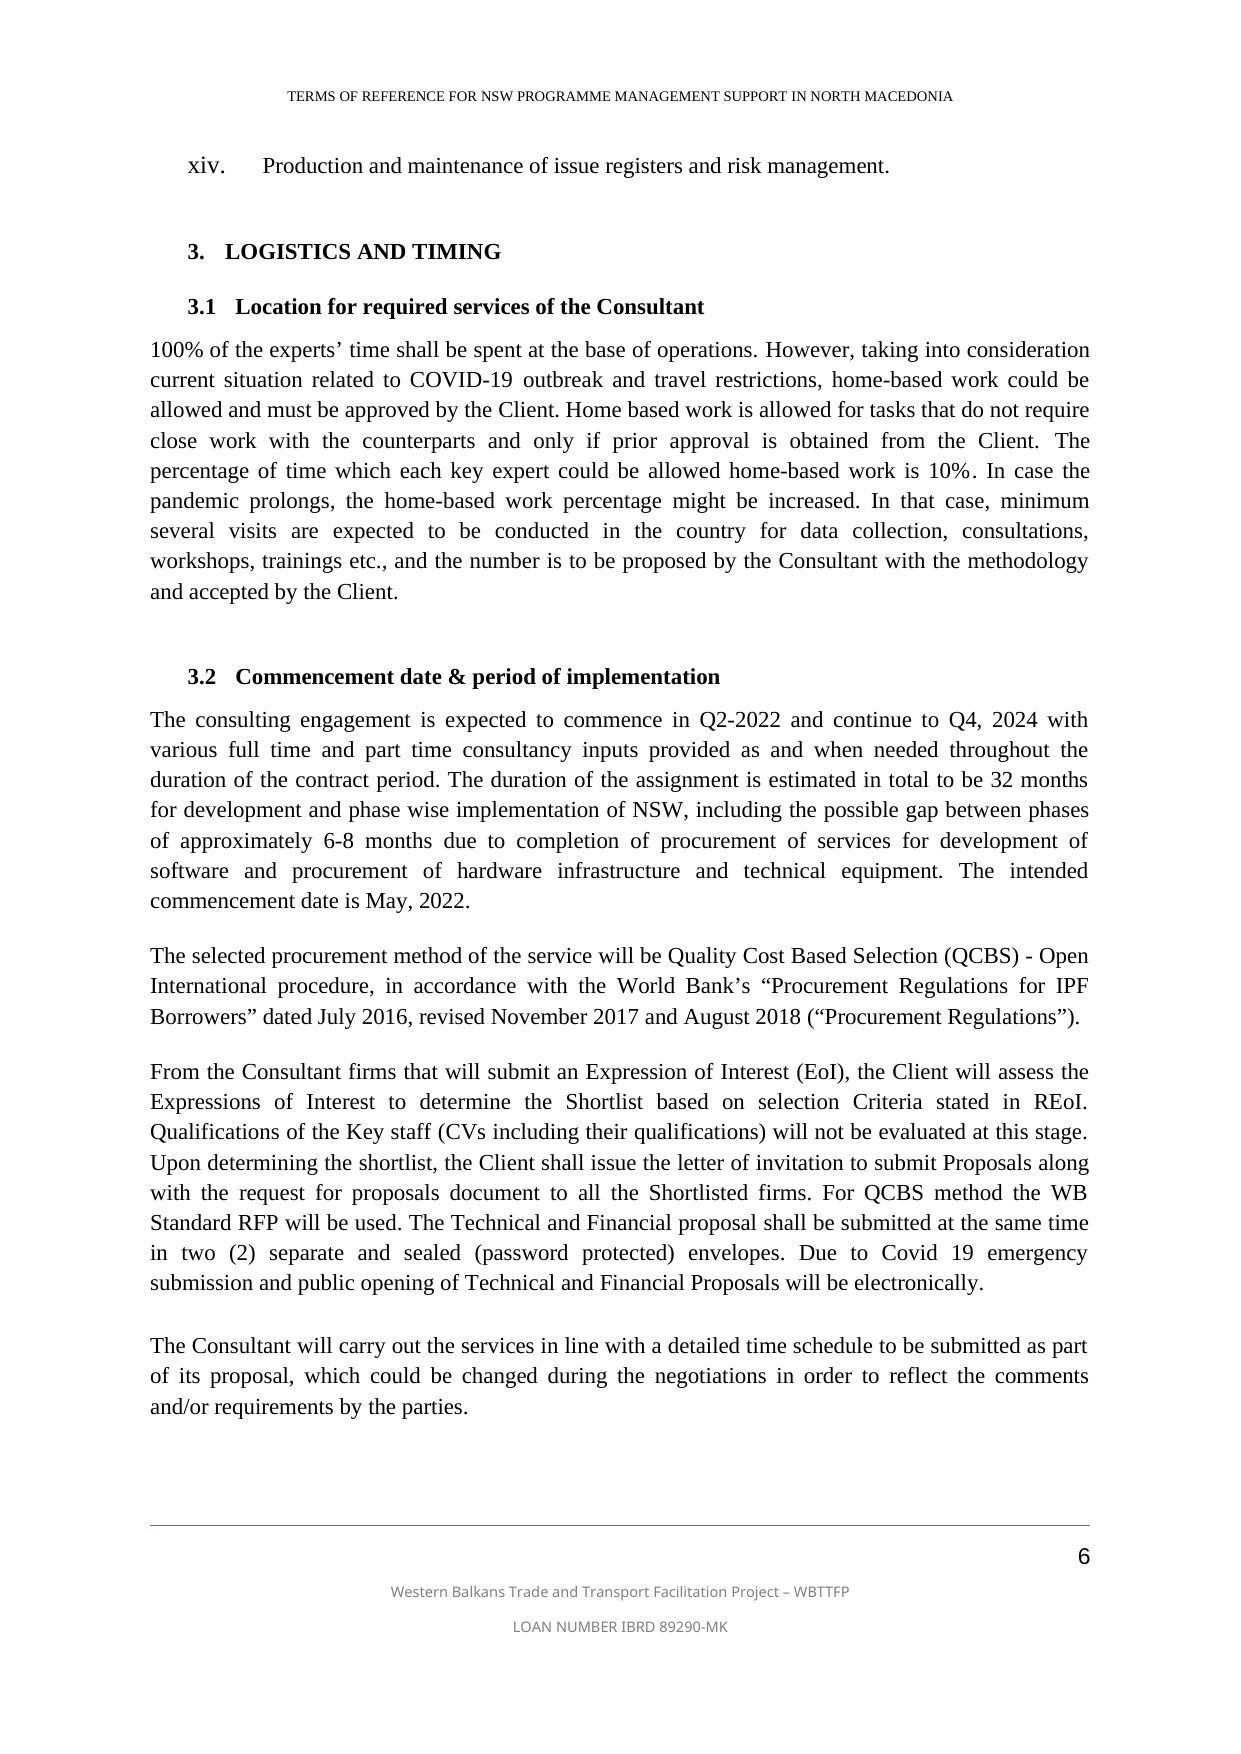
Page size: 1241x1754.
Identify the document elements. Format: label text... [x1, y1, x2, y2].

list The Consultant will carry out the services in line with a detailed time schedule to be submitted as part of its proposal, which could be changed during the negotiations in order to reflect the comments and/or requirements by the parties. [112, 1332, 1090, 1419]
list From the Consultant firms that will submit an Expression of Interest (EoI), the Client will assess the Expressions of Interest to determine the Shortlist based on selection Criteria stated in REoI. Qualifications of the Key staff (CVs including their qualifications) will not be evaluated at this stage. Upon determining the shortlist, the Client shall issue the letter of invitation to submit Proposals along with the request for proposals document to all the Shortlisted firms. For QCBS method the WB Standard RFP will be used. The Technical and Financial proposal shall be submitted at the same time in two (2) separate and sealed (password protected) envelopes. Due to Covid 19 emergency submission and public opening of Technical and Financial Proposals will be electronically. [112, 1058, 1090, 1296]
text 100% of the experts’ time shall be spent at the base of operations. However, taking into consideration current situation related to COVID-19 outbreak and travel restrictions, home-based work could be allowed and must be approved by the Client. Home based work is allowed for tasks that do not require close work with the counterparts and only if prior approval is obtained from the Client. The percentage of time which each key expert could be allowed home-based work is 10%. In case the pandemic prolongs, the home-based work percentage might be increased. In that case, minimum several visits are expected to be conducted in the country for data collection, consultations, workshops, trainings etc., and the number is to be proposed by the Consultant with the methodology and accepted by the Client. [150, 336, 1090, 604]
subtitle Commencement date & period of implementation [187, 663, 1090, 689]
subtitle Location for required services of the Consultant [187, 293, 1090, 320]
list Production and maintenance of issue registers and risk management. [187, 150, 1090, 179]
subtitle LOGISTICS AND TIMING [187, 238, 1090, 264]
text The selected procurement method of the service will be Quality Cost Based Selection (QCBS) - Open International procedure, in accordance with the World Bank’s “Procurement Regulations for IPF Borrowers” dated July 2016, revised November 2017 and August 2018 (“Procurement Regulations”). [150, 942, 1090, 1029]
text The consulting engagement is expected to commence in Q2-2022 and continue to Q4, 2024 with various full time and part time consultancy inputs provided as and when needed throughout the duration of the contract period. The duration of the assignment is estimated in total to be 32 months for development and phase wise implementation of NSW, including the possible gap between phases of approximately 6-8 months due to completion of procurement of services for development of software and procurement of hardware infrastructure and technical equipment. The intended commencement date is May, 2022. [150, 706, 1090, 913]
